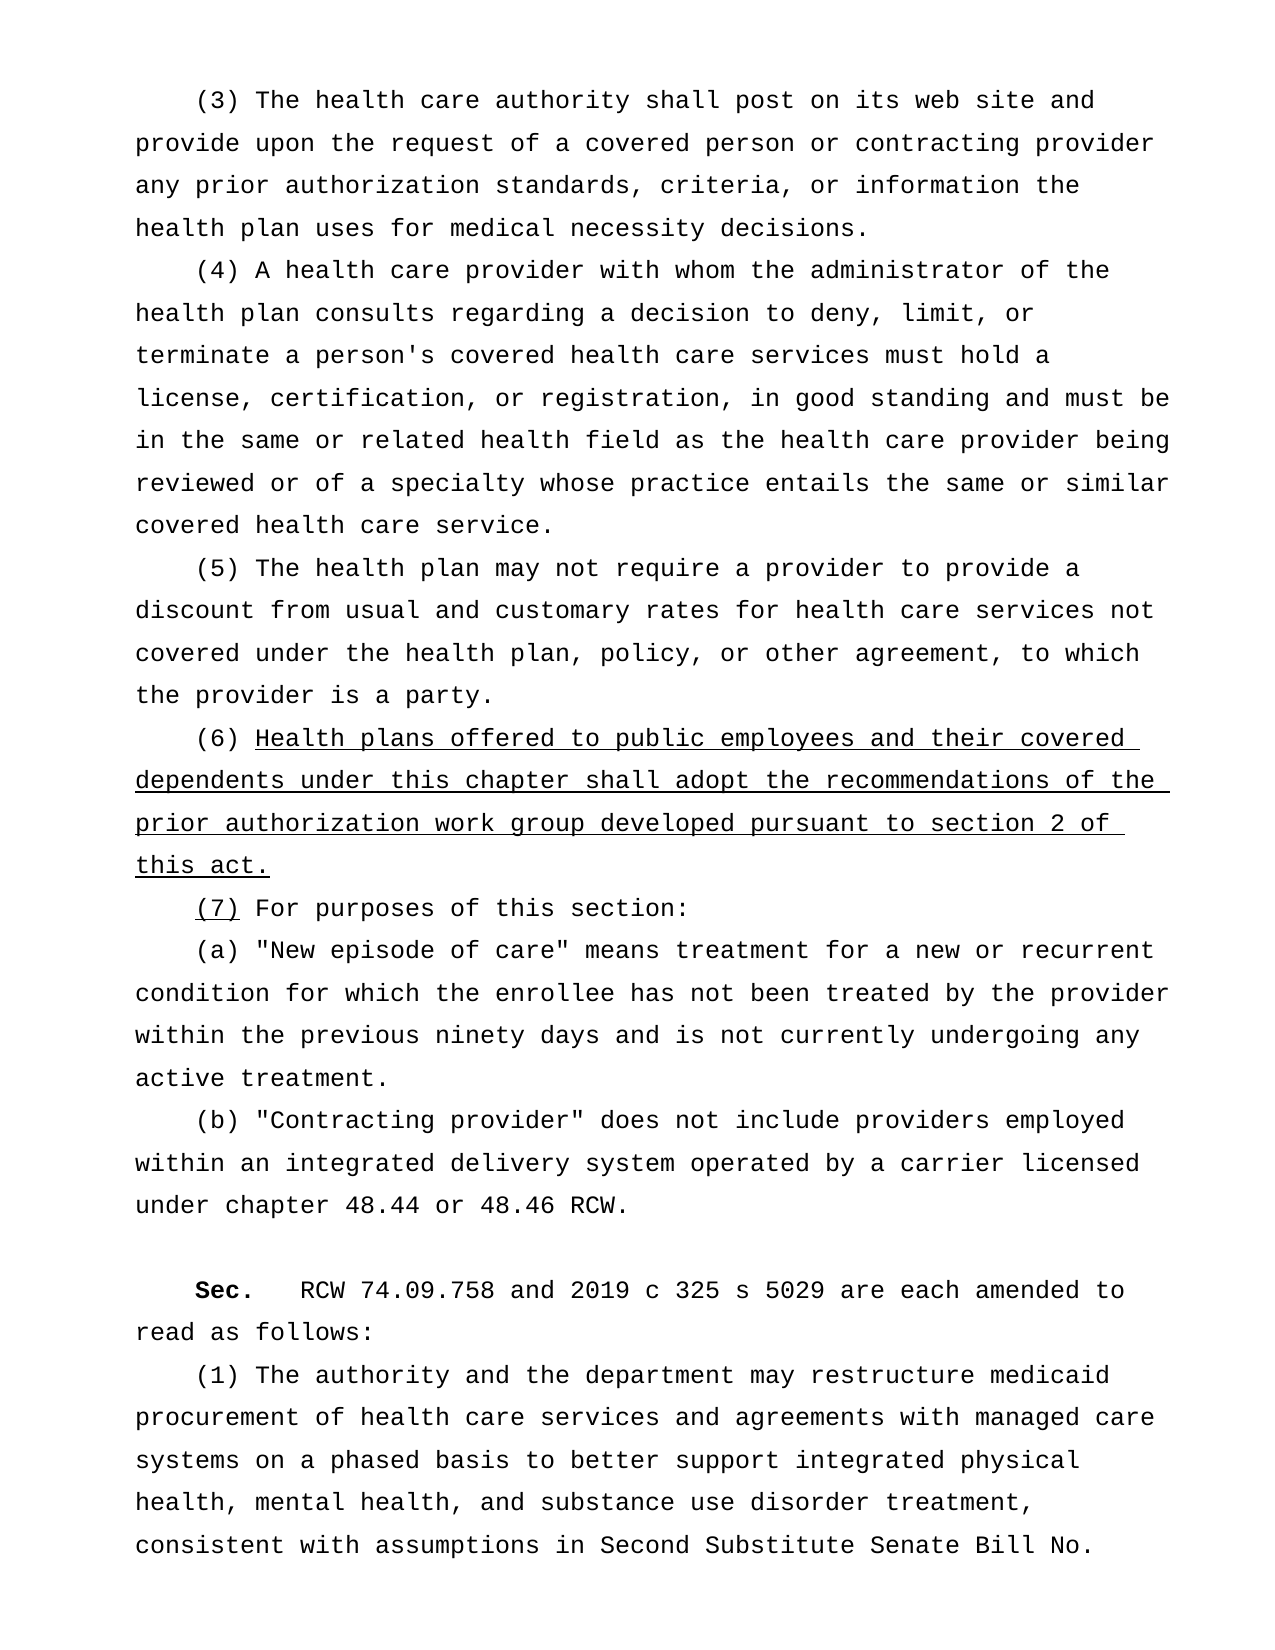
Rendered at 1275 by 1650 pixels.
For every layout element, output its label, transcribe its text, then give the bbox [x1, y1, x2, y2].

text (7) For purposes of this section: [135, 882, 1170, 925]
text (6) Health plans offered to public employees and their covered dependents under this chapter shall adopt the recommendations of the prior authorization work group developed pursuant to section 2 of this act. [135, 793, 1170, 882]
text (b) "Contracting provider" does not include providers employed within an integrated delivery system operated by a carrier licensed under chapter 48.44 or 48.46 RCW. [135, 1095, 1170, 1222]
text (a) "New episode of care" means treatment for a new or recurrent condition for which the enrollee has not been treated by the provider within the previous ninety days and is not currently undergoing any active treatment. [135, 925, 1170, 1095]
text (3) The health care authority shall post on its web site and provide upon the request of a covered person or contracting provider any prior authorization standards, criteria, or information the health plan uses for medical necessity decisions. [135, 75, 1170, 245]
text (5) The health plan may not require a provider to provide a discount from usual and customary rates for health care services not covered under the health plan, policy, or other agreement, to which the provider is a party. [135, 542, 1170, 712]
text (4) A health care provider with whom the administrator of the health plan consults regarding a decision to deny, limit, or terminate a person's covered health care services must hold a license, certification, or registration, in good standing and must be in the same or related health field as the health care provider being reviewed or of a specialty whose practice entails the same or similar covered health care service. [135, 245, 1170, 542]
text Sec. RCW 74.09.758 and 2019 c 325 s 5029 are each amended to read as follows: [135, 1264, 1170, 1349]
text (6) Health plans offered to public employees and their covered dependents under this chapter shall adopt the recommendations of the prior authorization work group developed pursuant to section 2 of this act. [135, 712, 1170, 791]
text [135, 1349, 1170, 1562]
